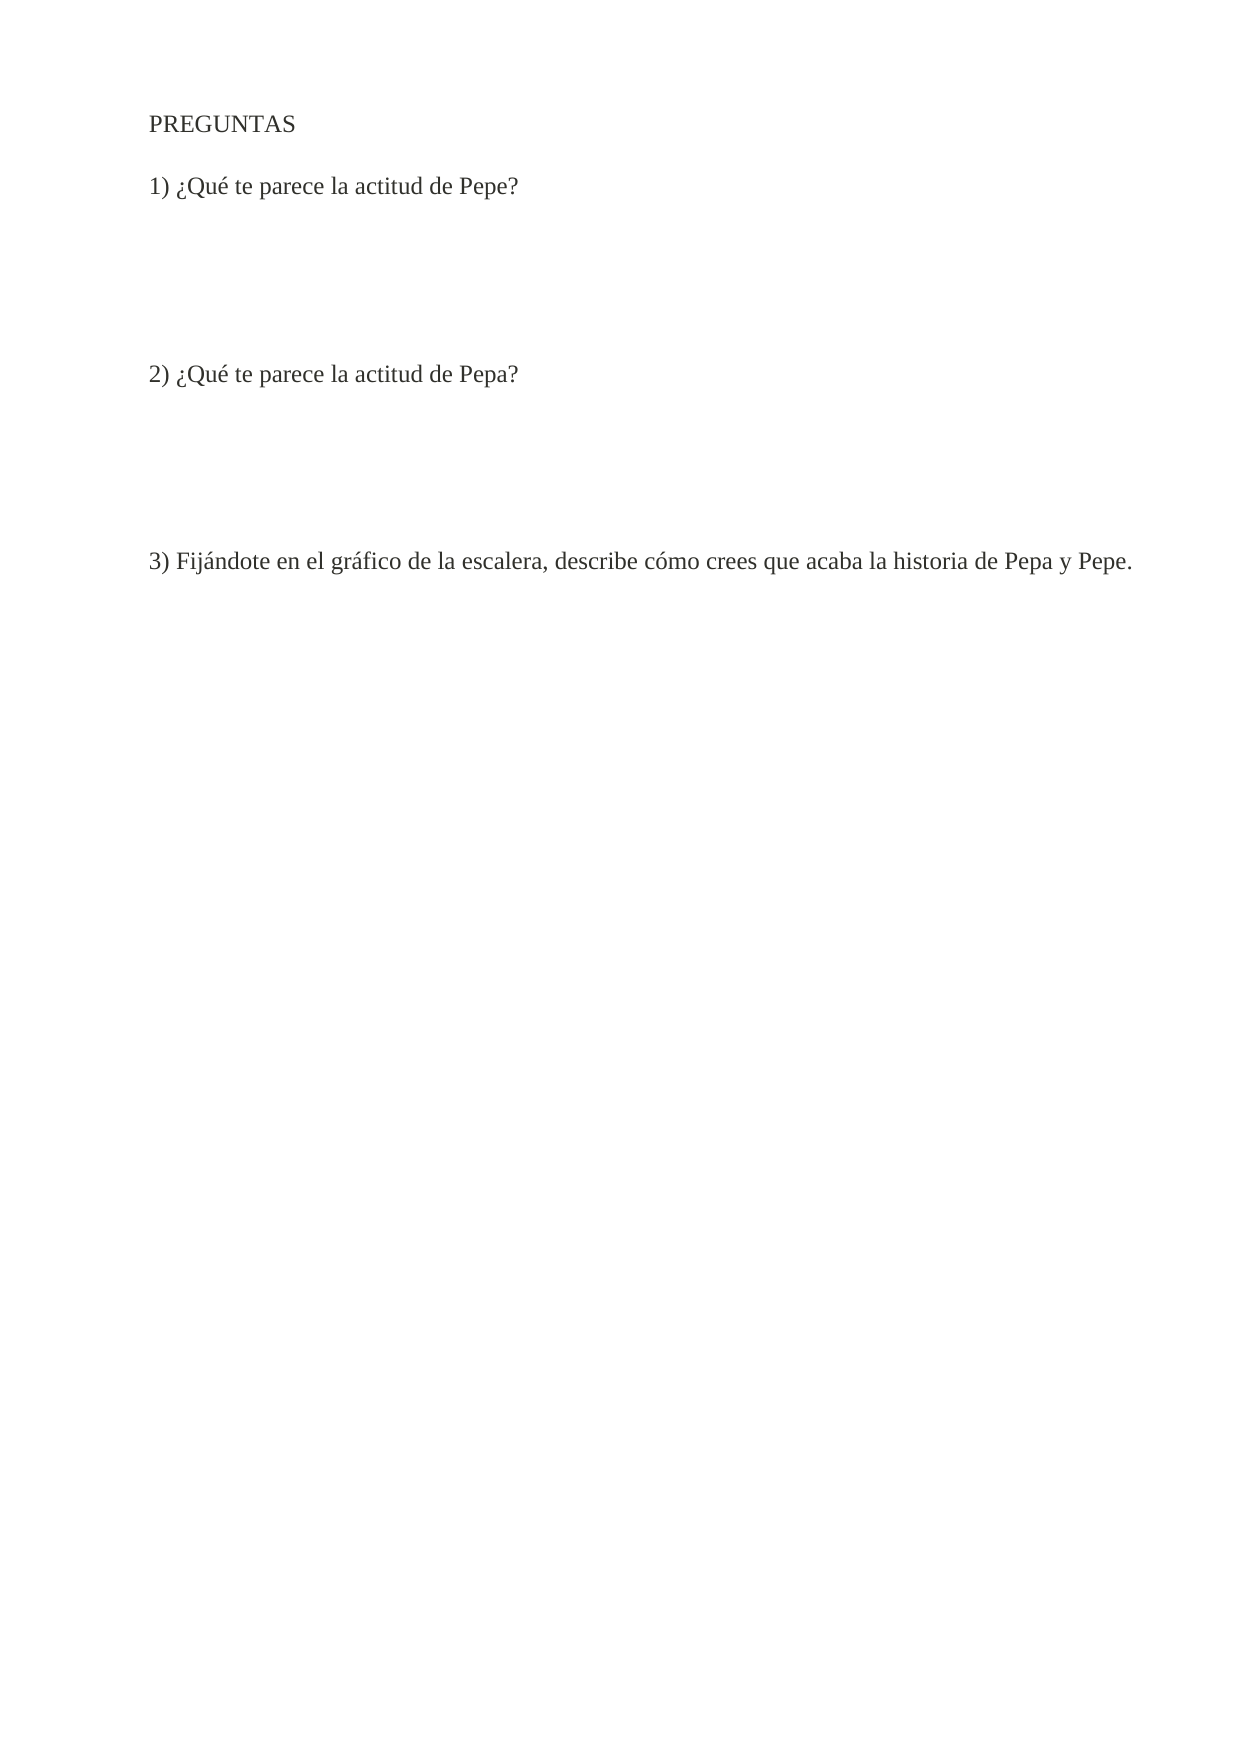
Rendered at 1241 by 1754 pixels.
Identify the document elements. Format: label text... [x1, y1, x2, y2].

text 2) ¿Qué te parece la actitud de Pepa? [75, 356, 1165, 387]
text PREGUNTAS [75, 106, 1165, 137]
text 3) Fijándote en el gráfico de la escalera, describe cómo crees que acaba la historia de Pepa y Pepe. [75, 544, 1165, 575]
text 1) ¿Qué te parece la actitud de Pepe? [75, 169, 1165, 200]
